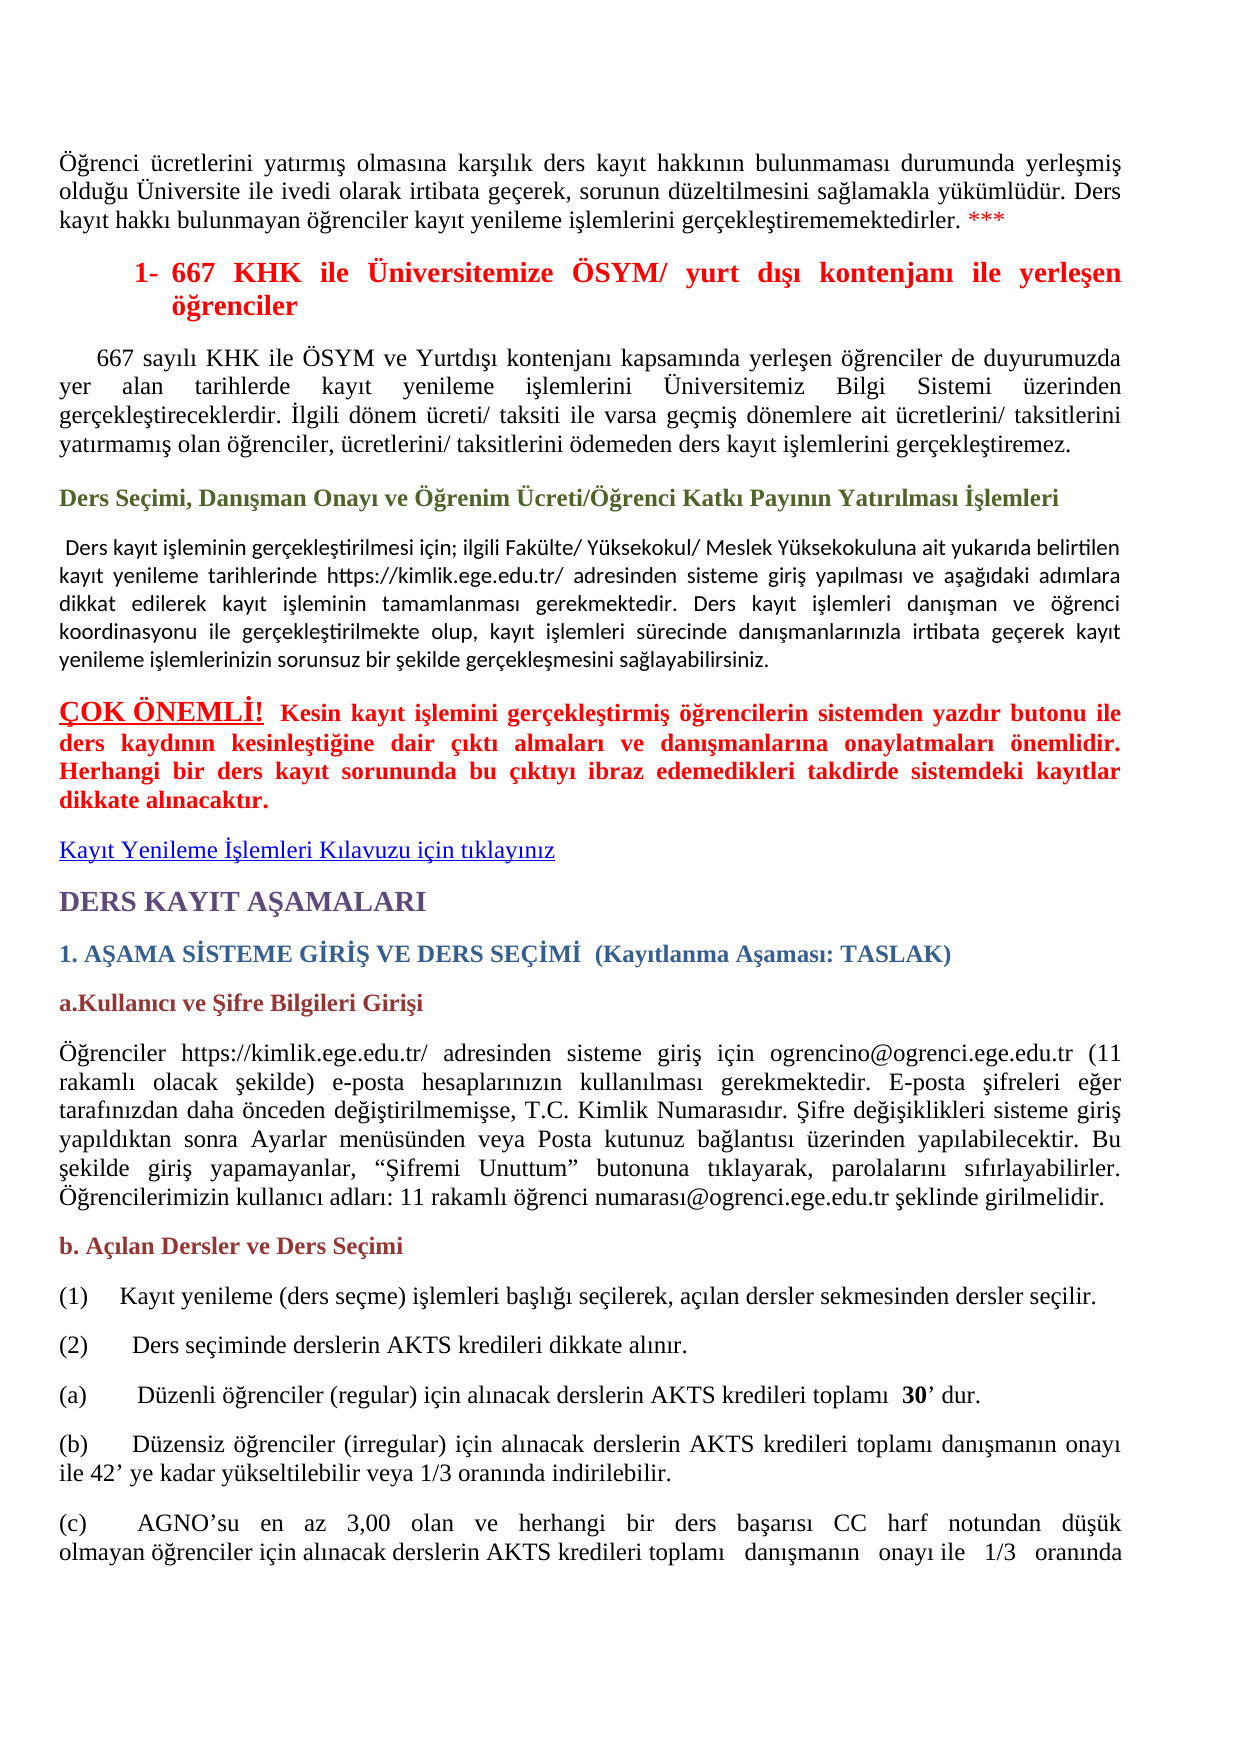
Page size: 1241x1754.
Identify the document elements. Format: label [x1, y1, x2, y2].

table_cell [59, 148, 1166, 1565]
